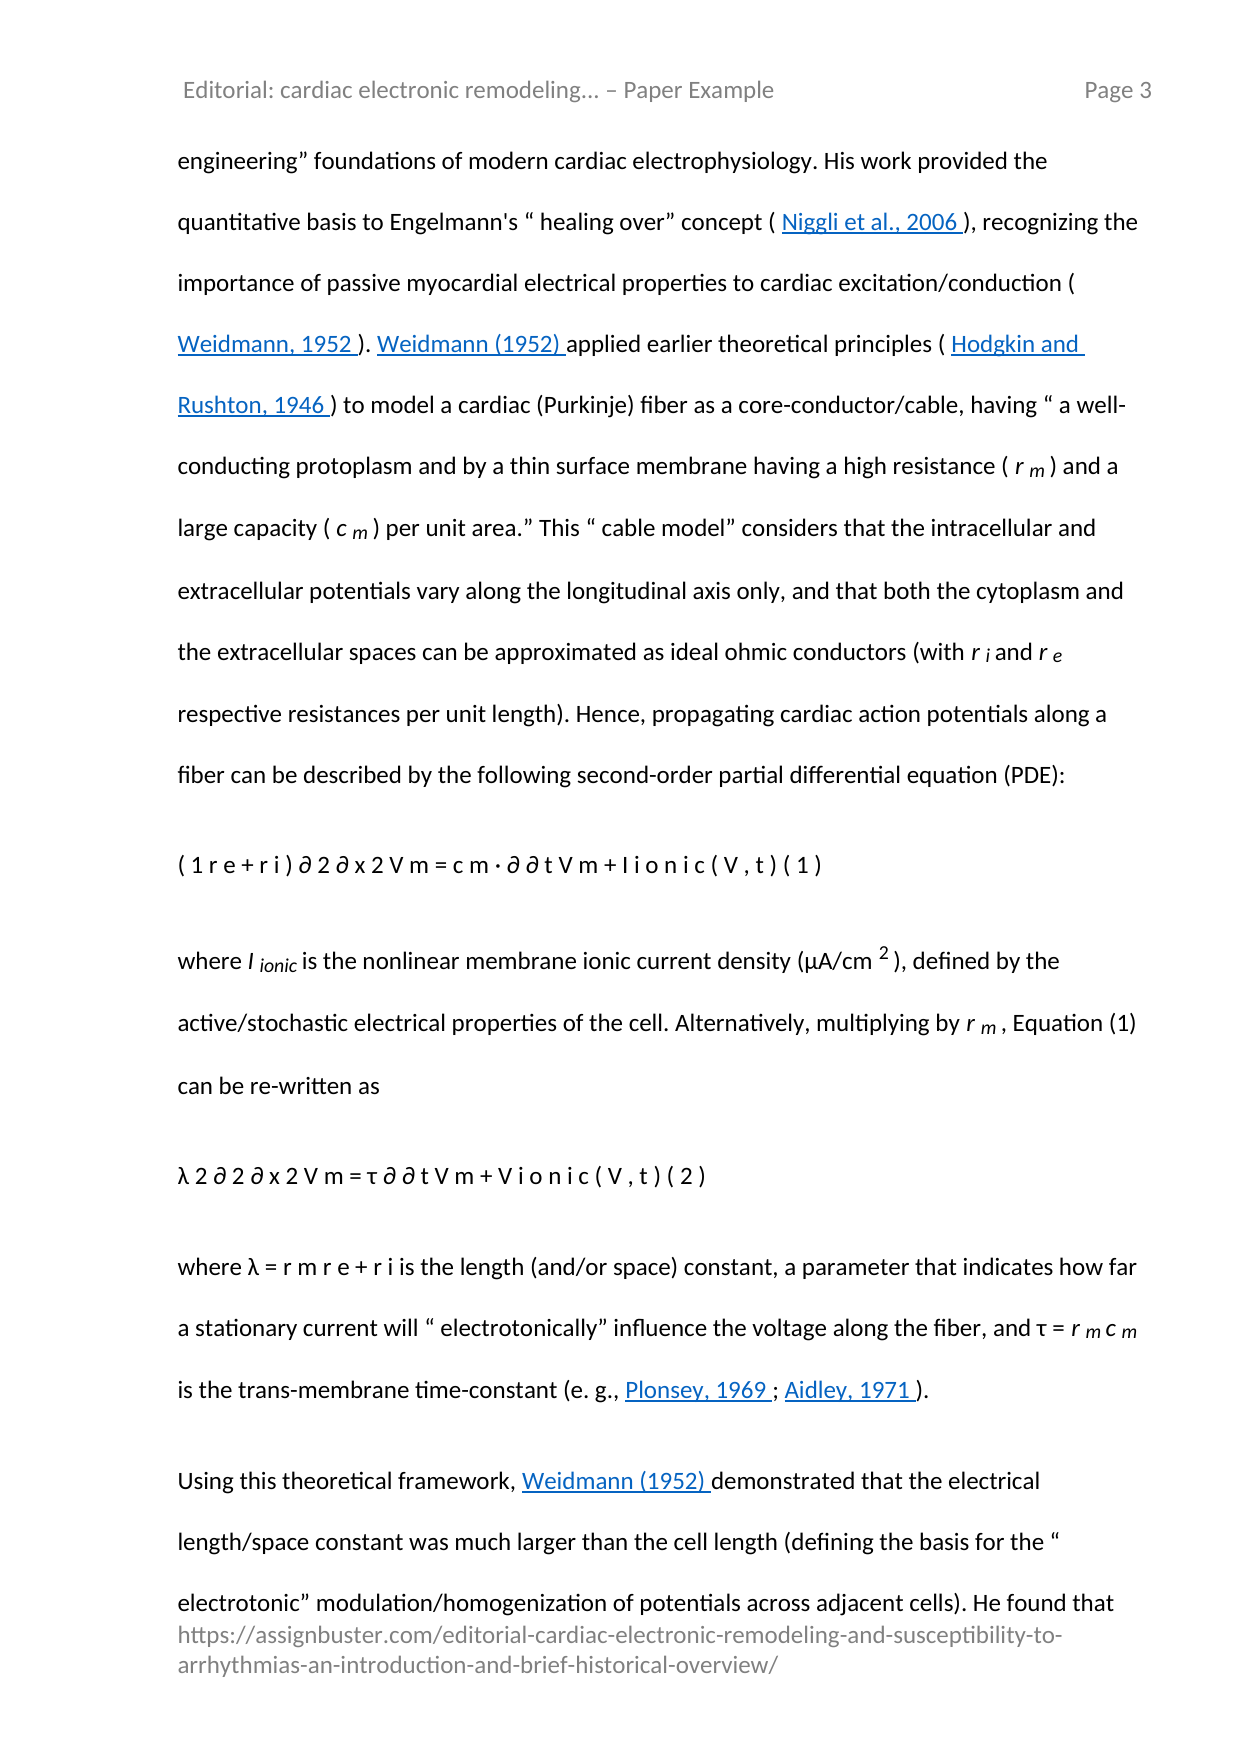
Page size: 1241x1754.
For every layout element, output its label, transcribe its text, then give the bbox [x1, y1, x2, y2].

text where I ionic is the nonlinear membrane ionic current density (μA/cm 2 ), defined by the active/stochastic electrical properties of the cell. Alternatively, multiplying by r m , Equation (1) can be re-written as [177, 940, 1152, 1100]
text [177, 145, 1152, 790]
text ( 1 r e + r i ) ∂ 2 ∂ x 2 V m = c m · ∂ ∂ t V m + I i o n i c ( V , t ) ( 1 ) [177, 850, 1152, 880]
text λ 2 ∂ 2 ∂ x 2 V m = τ ∂ ∂ t V m + V i o n i c ( V , t ) ( 2 ) [177, 1160, 1152, 1191]
text where λ = r m r e + r i is the length (and/or space) constant, a parameter that indicates how far a stationary current will “ electrotonically” influence the voltage along the fiber, and τ = r m c m is the trans-membrane time-constant (e. g., Plonsey, 1969 ; Aidley, 1971 ). [177, 1251, 1152, 1405]
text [177, 1465, 1152, 1617]
